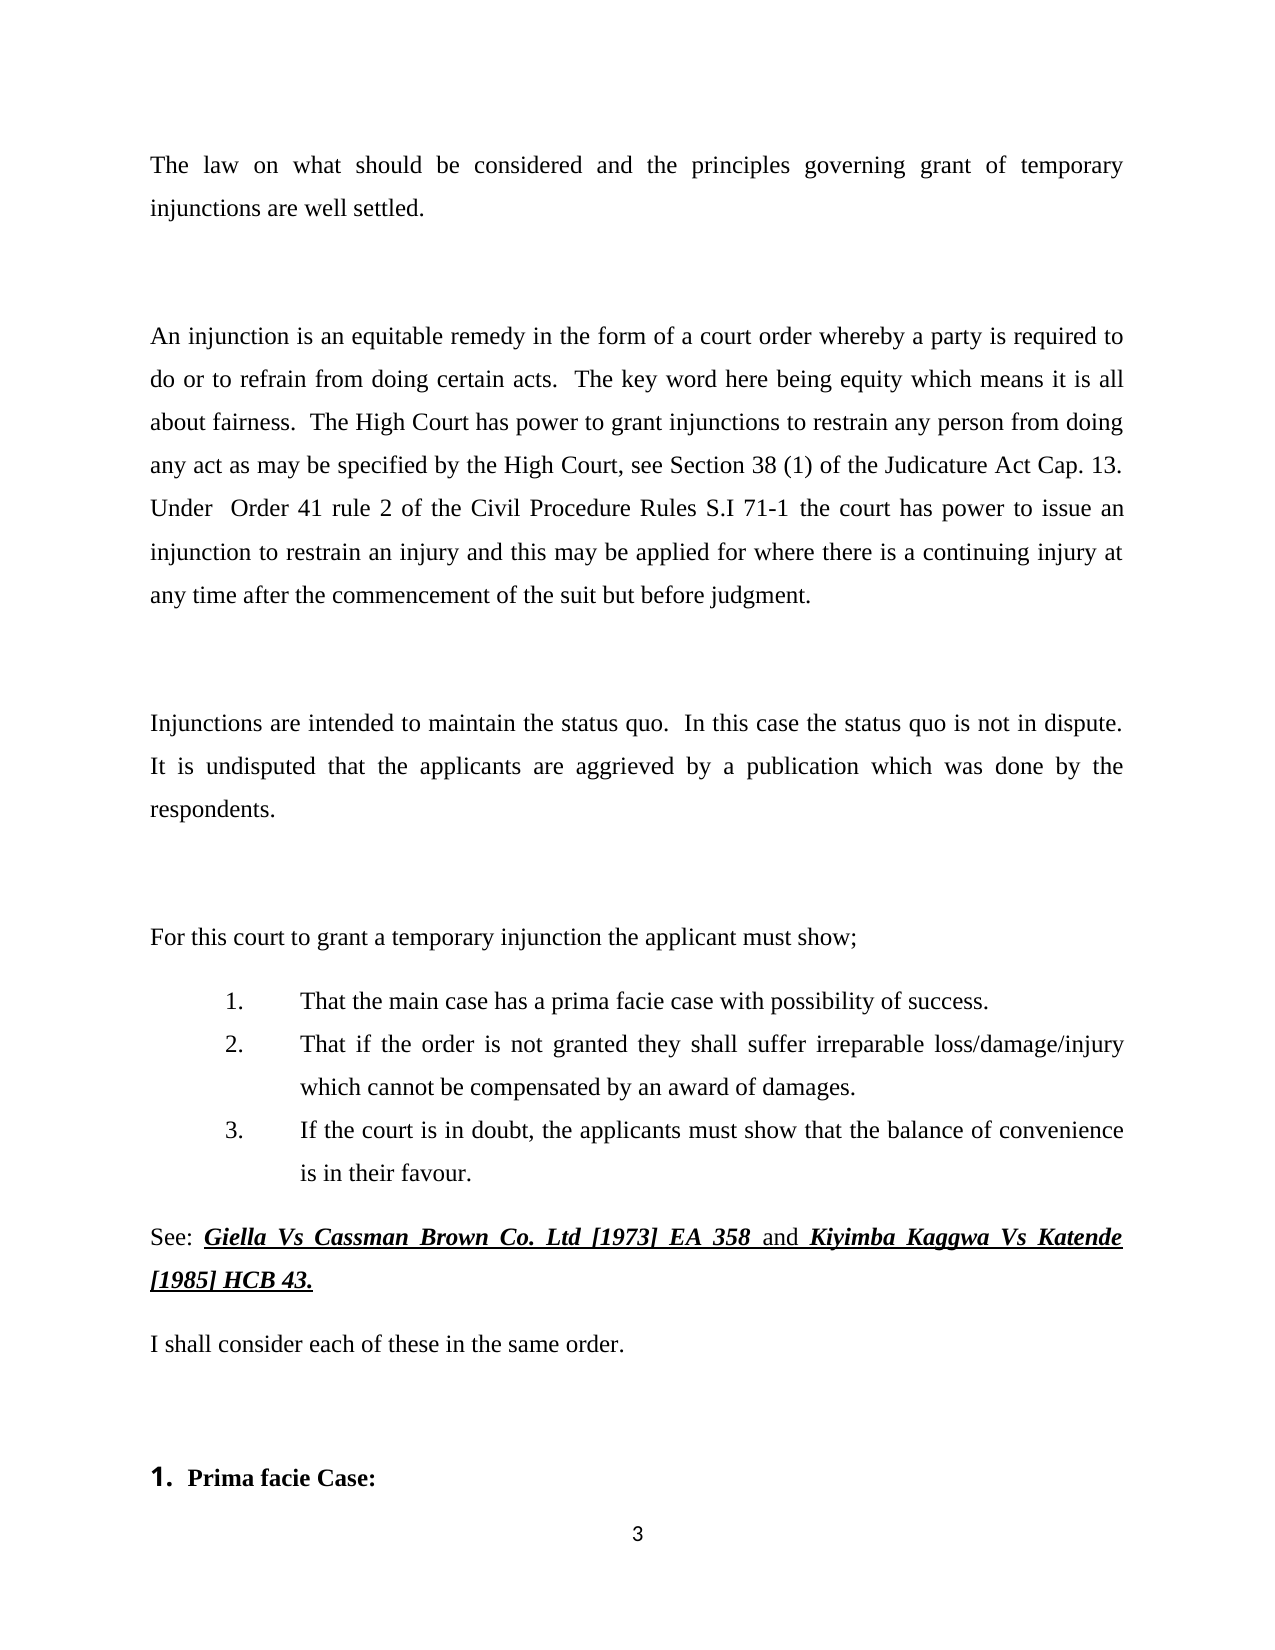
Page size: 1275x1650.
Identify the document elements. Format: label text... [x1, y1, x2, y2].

list That if the order is not granted they shall suffer irreparable loss/damage/injury which cannot be compensated by an award of damages. [225, 1029, 1125, 1101]
list If the court is in doubt, the applicants must show that the balance of convenience is in their favour. [225, 1115, 1125, 1187]
text I shall consider each of these in the same order. [150, 1329, 1125, 1358]
text The law on what should be considered and the principles governing grant of temporary injunctions are well settled. [150, 150, 1125, 222]
text An injunction is an equitable remedy in the form of a court order whereby a party is required to do or to refrain from doing certain acts. The key word here being equity which means it is all about fairness. The High Court has power to grant injunctions to restrain any person from doing any act as may be specified by the High Court, see Section 38 (1) of the Judicature Act Cap. 13. Under Order 41 rule 2 of the Civil Procedure Rules S.I 71-1 the court has power to issue an injunction to restrain an injury and this may be applied for where there is a continuing injury at any time after the commencement of the suit but before judgment. [150, 321, 1125, 608]
list That the main case has a prima facie case with possibility of success. [225, 986, 1125, 1014]
text See: Giella Vs Cassman Brown Co. Ltd [1973] EA 358 and Kiyimba Kaggwa Vs Katende [1985] HCB 43. [150, 1222, 1125, 1294]
list Prima facie Case: [150, 1457, 1125, 1494]
text Injunctions are intended to maintain the status quo. In this case the status quo is not in dispute. It is undisputed that the applicants are aggrieved by a publication which was done by the respondents. [150, 708, 1125, 823]
text For this court to grant a temporary injunction the applicant must show; [150, 922, 1125, 951]
